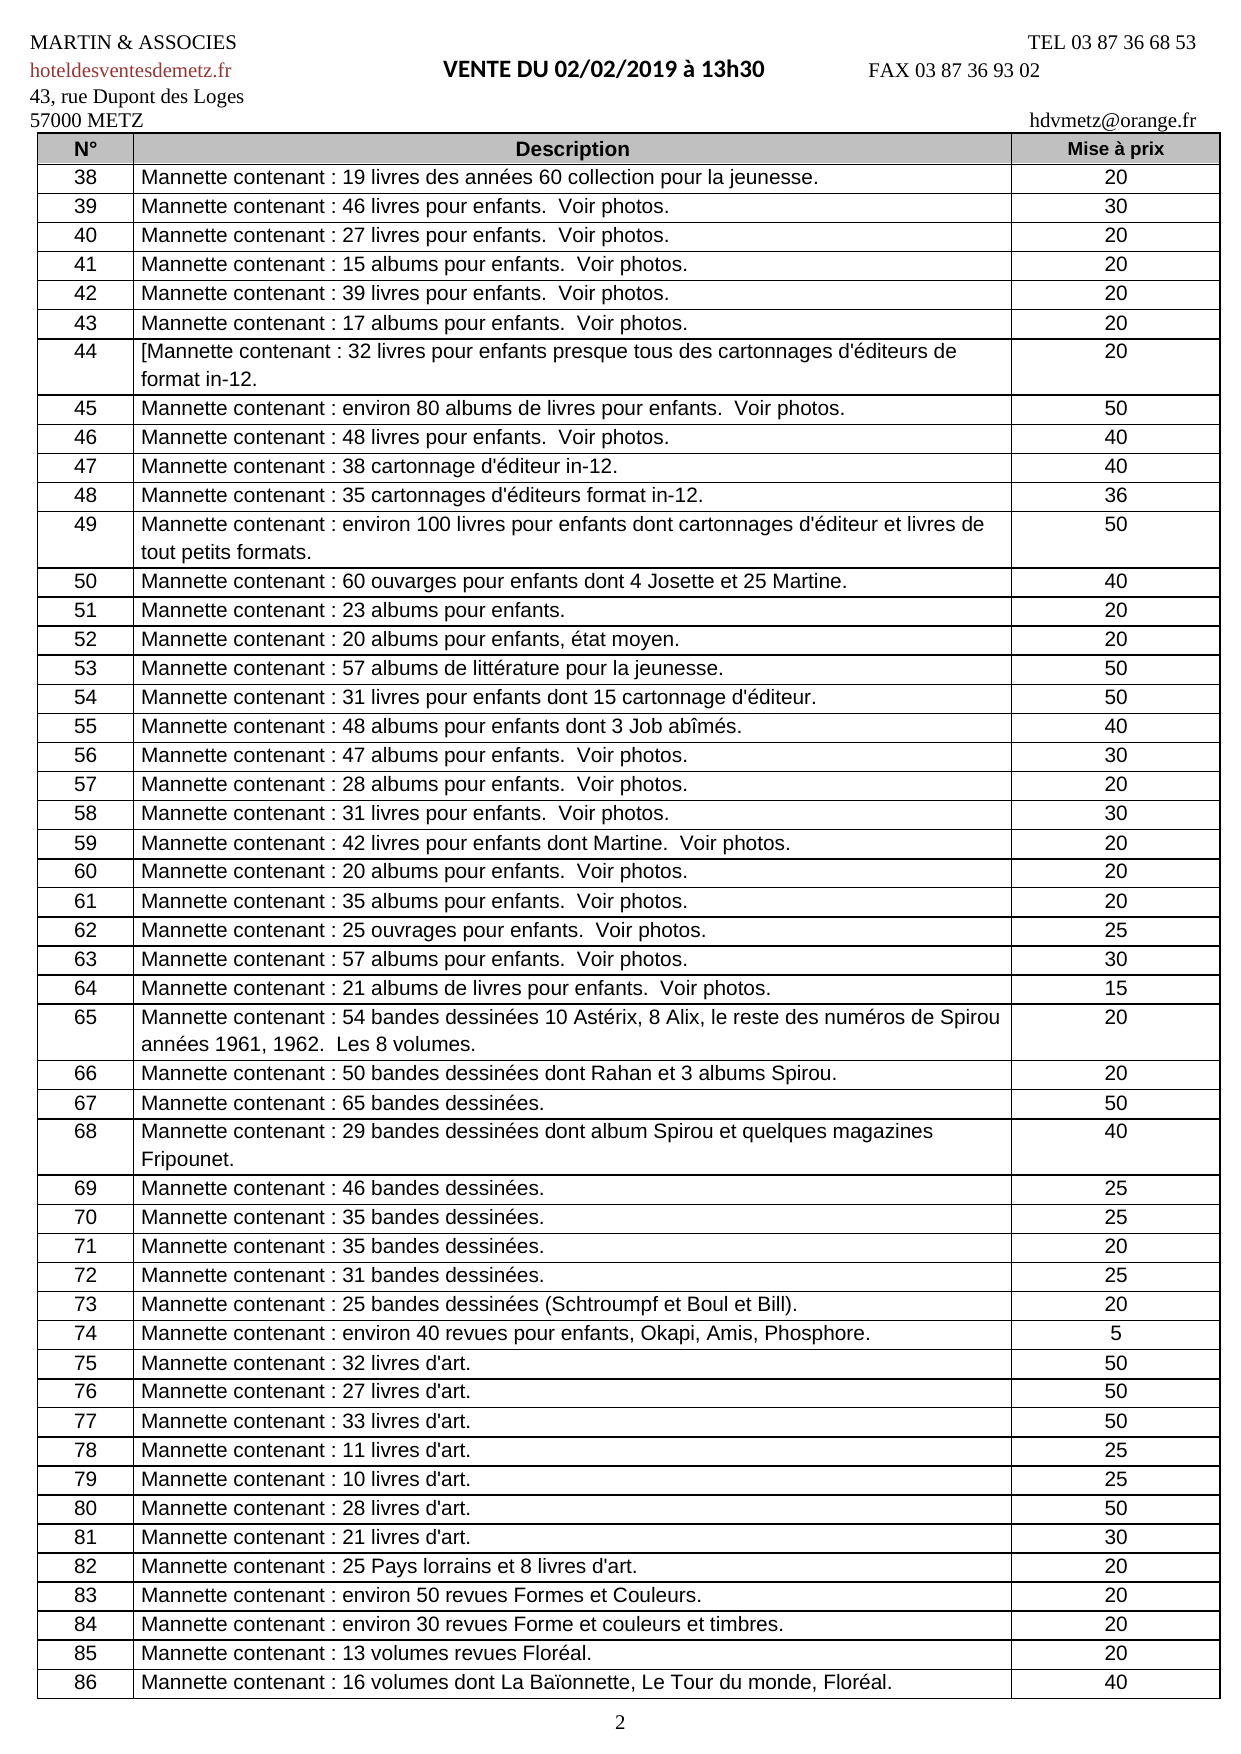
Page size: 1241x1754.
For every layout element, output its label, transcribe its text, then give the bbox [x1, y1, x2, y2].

table_cell 25 [1012, 1205, 1219, 1232]
table_cell 30 [1012, 801, 1219, 829]
table_cell 46 [38, 425, 133, 452]
table_cell Mannette contenant : 57 albums pour enfants. Voir photos. [134, 947, 1011, 974]
table_cell 66 [38, 1061, 133, 1089]
table_cell 42 [38, 281, 133, 309]
table_cell 30 [1012, 743, 1219, 771]
table_cell 50 [1012, 1496, 1219, 1523]
table_cell 80 [38, 1496, 133, 1523]
table_cell Mannette contenant : 10 livres d'art. [134, 1467, 1011, 1494]
table_cell Mannette contenant : 27 livres pour enfants. Voir photos. [134, 223, 1011, 251]
table_cell 53 [38, 656, 133, 683]
table_cell 50 [1012, 1408, 1219, 1436]
table_header Mise à prix [1012, 134, 1219, 163]
table_cell 30 [1012, 194, 1219, 222]
table_cell 20 [1012, 830, 1219, 858]
table_cell 71 [38, 1234, 133, 1262]
table_cell 48 [38, 483, 133, 511]
table_cell 72 [38, 1263, 133, 1291]
table_cell Mannette contenant : 54 bandes dessinées 10 Astérix, 8 Alix, le reste des numéros de Spirou années 1961, 1962. Les 8 volumes. [134, 1005, 1011, 1060]
table_cell Mannette contenant : 35 bandes dessinées. [134, 1234, 1011, 1262]
table_cell 79 [38, 1467, 133, 1494]
table_cell 85 [38, 1641, 133, 1668]
table_cell 62 [38, 918, 133, 945]
table_cell Mannette contenant : 20 albums pour enfants, état moyen. [134, 627, 1011, 654]
table_cell 58 [38, 801, 133, 829]
table_cell 56 [38, 743, 133, 771]
table_cell 40 [1012, 1670, 1219, 1697]
table_cell 63 [38, 947, 133, 974]
table_cell Mannette contenant : 39 livres pour enfants. Voir photos. [134, 281, 1011, 309]
table_cell 20 [1012, 1641, 1219, 1668]
table_header N° [38, 134, 133, 163]
table_cell Mannette contenant : 19 livres des années 60 collection pour la jeunesse. [134, 165, 1011, 192]
table_cell 20 [1012, 860, 1219, 887]
table_cell 70 [38, 1205, 133, 1232]
table_cell 75 [38, 1350, 133, 1378]
table_cell Mannette contenant : 31 livres pour enfants. Voir photos. [134, 801, 1011, 829]
table_cell 20 [1012, 165, 1219, 192]
table_cell Mannette contenant : 57 albums de littérature pour la jeunesse. [134, 656, 1011, 683]
table_cell 39 [38, 194, 133, 222]
table_cell Mannette contenant : 13 volumes revues Floréal. [134, 1641, 1011, 1668]
table_cell 50 [1012, 512, 1219, 567]
table_cell 50 [1012, 1350, 1219, 1378]
table_cell 20 [1012, 281, 1219, 309]
table_cell 40 [1012, 1120, 1219, 1174]
table_cell 20 [1012, 772, 1219, 800]
table_cell 40 [1012, 454, 1219, 482]
table_cell 52 [38, 627, 133, 654]
table_cell Mannette contenant : 48 livres pour enfants. Voir photos. [134, 425, 1011, 452]
table_cell Mannette contenant : 32 livres d'art. [134, 1350, 1011, 1378]
table_cell Mannette contenant : 46 bandes dessinées. [134, 1176, 1011, 1203]
table_cell 20 [1012, 598, 1219, 625]
table_cell 5 [1012, 1321, 1219, 1349]
table_cell 40 [38, 223, 133, 251]
table_cell 49 [38, 512, 133, 567]
table_cell Mannette contenant : 31 livres pour enfants dont 15 cartonnage d'éditeur. [134, 685, 1011, 712]
table_cell 86 [38, 1670, 133, 1697]
table_cell Mannette contenant : 15 albums pour enfants. Voir photos. [134, 252, 1011, 280]
table_cell Mannette contenant : 33 livres d'art. [134, 1408, 1011, 1436]
table_cell 40 [1012, 425, 1219, 452]
table_cell 20 [1012, 340, 1219, 394]
table_header Description [134, 134, 1011, 163]
table_cell 20 [1012, 223, 1219, 251]
table_cell 84 [38, 1612, 133, 1639]
table_cell 20 [1012, 627, 1219, 654]
table_cell 82 [38, 1554, 133, 1581]
table_cell Mannette contenant : environ 30 revues Forme et couleurs et timbres. [134, 1612, 1011, 1639]
table_cell Mannette contenant : 47 albums pour enfants. Voir photos. [134, 743, 1011, 771]
table_cell Mannette contenant : 20 albums pour enfants. Voir photos. [134, 860, 1011, 887]
table_cell 20 [1012, 1554, 1219, 1581]
table_cell Mannette contenant : 16 volumes dont La Baïonnette, Le Tour du monde, Floréal. [134, 1670, 1011, 1697]
table_cell 20 [1012, 1292, 1219, 1320]
table_cell 30 [1012, 1525, 1219, 1552]
table_cell 50 [1012, 1090, 1219, 1118]
table_cell 20 [1012, 888, 1219, 916]
table_cell Mannette contenant : 42 livres pour enfants dont Martine. Voir photos. [134, 830, 1011, 858]
table_cell Mannette contenant : 11 livres d'art. [134, 1438, 1011, 1465]
table_cell 81 [38, 1525, 133, 1552]
table_cell 20 [1012, 1234, 1219, 1262]
table_cell 15 [1012, 976, 1219, 1003]
table_cell Mannette contenant : 31 bandes dessinées. [134, 1263, 1011, 1291]
table_cell Mannette contenant : 25 bandes dessinées (Schtroumpf et Boul et Bill). [134, 1292, 1011, 1320]
table_cell [Mannette contenant : 32 livres pour enfants presque tous des cartonnages d'éditeurs de format in-12. [134, 340, 1011, 394]
table_cell 67 [38, 1090, 133, 1118]
table_cell Mannette contenant : 25 Pays lorrains et 8 livres d'art. [134, 1554, 1011, 1581]
table_cell Mannette contenant : 60 ouvarges pour enfants dont 4 Josette et 25 Martine. [134, 569, 1011, 596]
table_cell 47 [38, 454, 133, 482]
table_cell 55 [38, 714, 133, 742]
table_cell 54 [38, 685, 133, 712]
table_cell 25 [1012, 1438, 1219, 1465]
table_cell 20 [1012, 1061, 1219, 1089]
table_cell Mannette contenant : 28 livres d'art. [134, 1496, 1011, 1523]
table_cell 76 [38, 1380, 133, 1407]
table_cell Mannette contenant : 50 bandes dessinées dont Rahan et 3 albums Spirou. [134, 1061, 1011, 1089]
table_cell 74 [38, 1321, 133, 1349]
table_cell 30 [1012, 947, 1219, 974]
table_cell 25 [1012, 1176, 1219, 1203]
table_cell 50 [1012, 656, 1219, 683]
table_cell Mannette contenant : 35 cartonnages d'éditeurs format in-12. [134, 483, 1011, 511]
table_cell Mannette contenant : 35 albums pour enfants. Voir photos. [134, 888, 1011, 916]
table_cell Mannette contenant : 38 cartonnage d'éditeur in-12. [134, 454, 1011, 482]
table_cell 20 [1012, 310, 1219, 338]
table_cell 77 [38, 1408, 133, 1436]
table_cell 44 [38, 340, 133, 394]
table_cell Mannette contenant : 65 bandes dessinées. [134, 1090, 1011, 1118]
table_cell 50 [1012, 685, 1219, 712]
table_cell 43 [38, 310, 133, 338]
table_cell 25 [1012, 1263, 1219, 1291]
table_cell Mannette contenant : 21 albums de livres pour enfants. Voir photos. [134, 976, 1011, 1003]
table_cell 64 [38, 976, 133, 1003]
table_cell Mannette contenant : environ 80 albums de livres pour enfants. Voir photos. [134, 396, 1011, 423]
table_cell 60 [38, 860, 133, 887]
table_cell 38 [38, 165, 133, 192]
table_cell Mannette contenant : 23 albums pour enfants. [134, 598, 1011, 625]
table_cell 41 [38, 252, 133, 280]
table_cell 78 [38, 1438, 133, 1465]
table_cell 20 [1012, 1005, 1219, 1060]
table_cell Mannette contenant : 46 livres pour enfants. Voir photos. [134, 194, 1011, 222]
table_cell 51 [38, 598, 133, 625]
table_cell 50 [38, 569, 133, 596]
table_cell Mannette contenant : environ 50 revues Formes et Couleurs. [134, 1583, 1011, 1610]
table_cell Mannette contenant : 21 livres d'art. [134, 1525, 1011, 1552]
table_cell 83 [38, 1583, 133, 1610]
table_cell Mannette contenant : environ 100 livres pour enfants dont cartonnages d'éditeur et livres de tout petits formats. [134, 512, 1011, 567]
table_cell 20 [1012, 252, 1219, 280]
table_cell 65 [38, 1005, 133, 1060]
table_cell Mannette contenant : 48 albums pour enfants dont 3 Job abîmés. [134, 714, 1011, 742]
table_cell Mannette contenant : 17 albums pour enfants. Voir photos. [134, 310, 1011, 338]
table_cell Mannette contenant : 29 bandes dessinées dont album Spirou et quelques magazines Fripounet. [134, 1120, 1011, 1174]
table_cell 57 [38, 772, 133, 800]
table_cell 50 [1012, 396, 1219, 423]
table_cell 25 [1012, 918, 1219, 945]
table_cell Mannette contenant : 28 albums pour enfants. Voir photos. [134, 772, 1011, 800]
table_cell Mannette contenant : environ 40 revues pour enfants, Okapi, Amis, Phosphore. [134, 1321, 1011, 1349]
table_cell Mannette contenant : 27 livres d'art. [134, 1380, 1011, 1407]
table_cell 40 [1012, 714, 1219, 742]
table_cell 40 [1012, 569, 1219, 596]
table_cell 73 [38, 1292, 133, 1320]
table_cell 59 [38, 830, 133, 858]
table_cell 69 [38, 1176, 133, 1203]
table_cell 20 [1012, 1612, 1219, 1639]
table_cell 45 [38, 396, 133, 423]
table_cell Mannette contenant : 25 ouvrages pour enfants. Voir photos. [134, 918, 1011, 945]
table_cell Mannette contenant : 35 bandes dessinées. [134, 1205, 1011, 1232]
table_cell 25 [1012, 1467, 1219, 1494]
table_cell 50 [1012, 1380, 1219, 1407]
table_cell 61 [38, 888, 133, 916]
table_cell 20 [1012, 1583, 1219, 1610]
table_cell 68 [38, 1120, 133, 1174]
table_cell 36 [1012, 483, 1219, 511]
